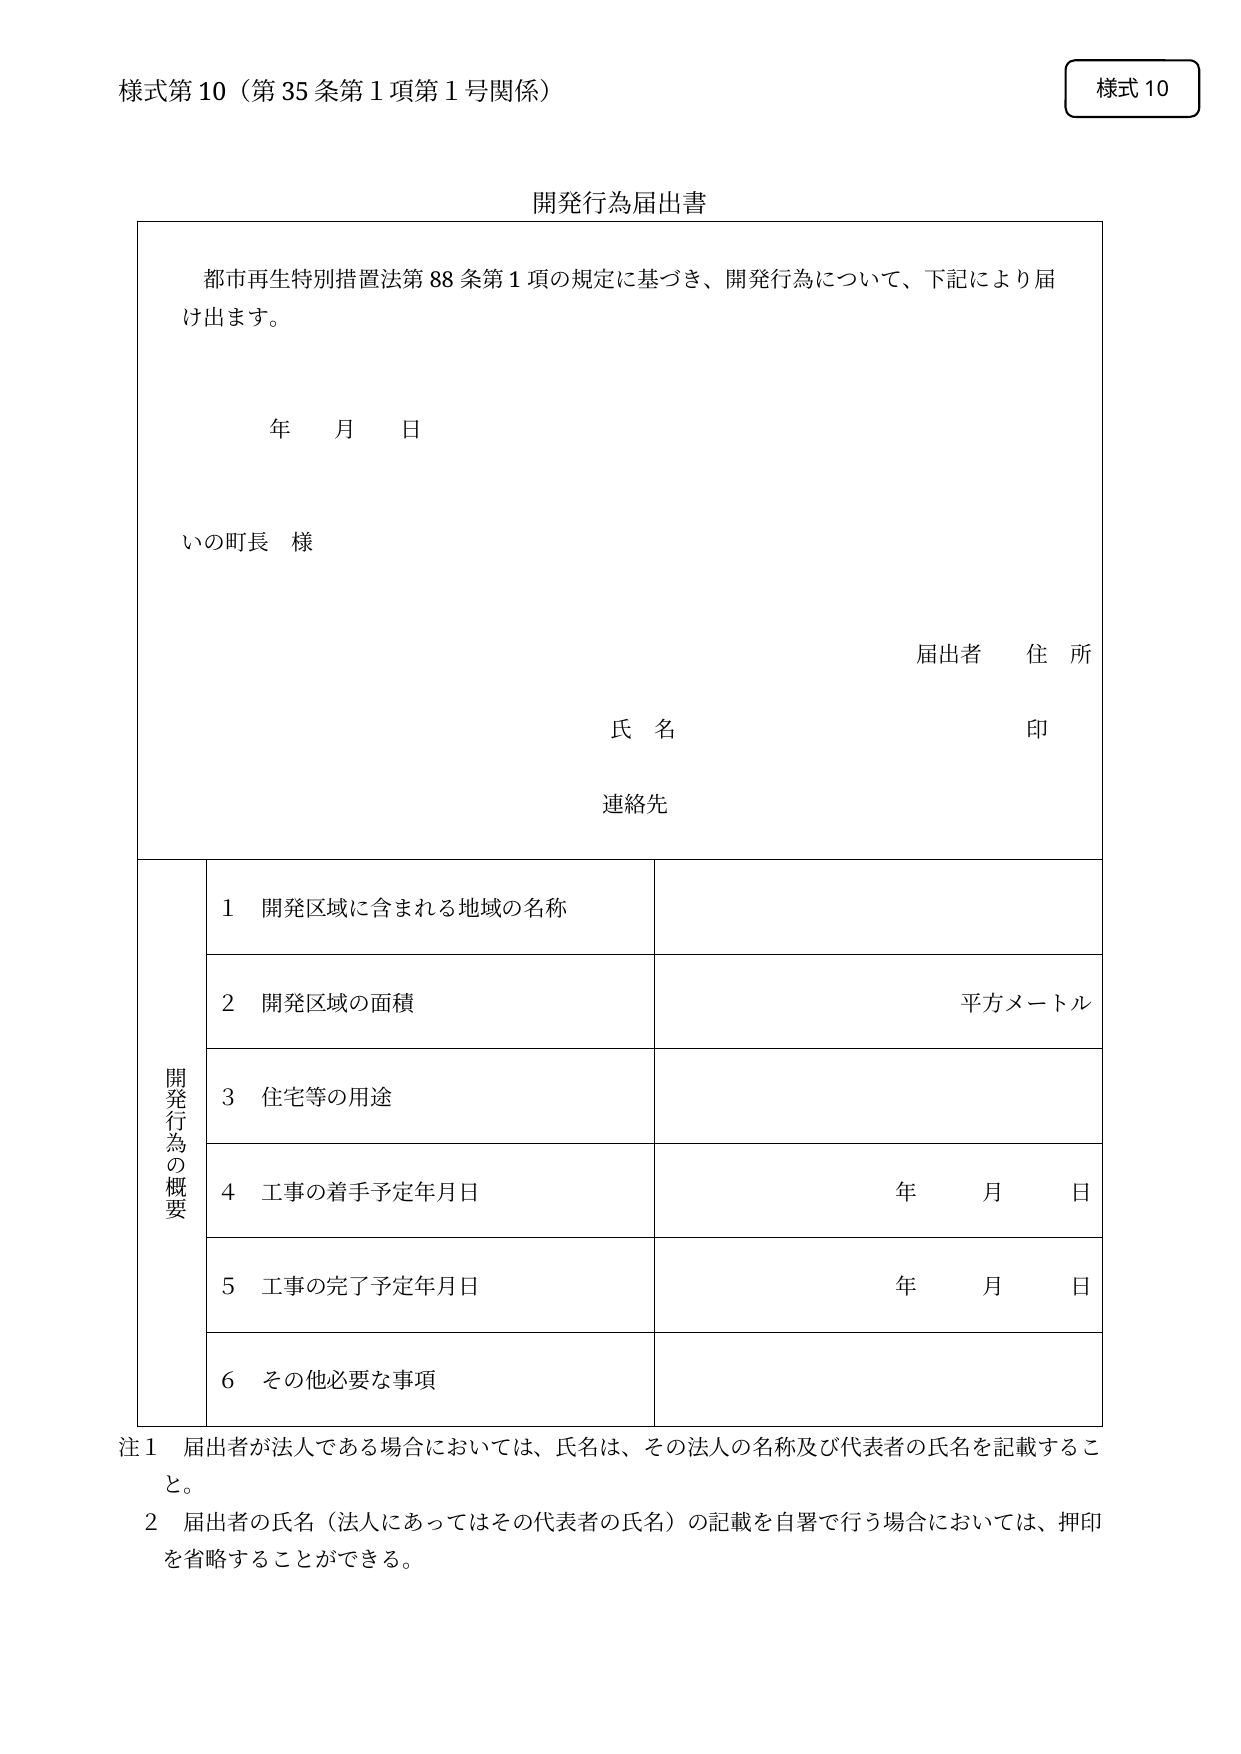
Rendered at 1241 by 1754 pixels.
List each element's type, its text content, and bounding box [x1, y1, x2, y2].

table_cell ３ 住宅等の用途 [207, 1049, 654, 1143]
text ２ 届出者の氏名（法人にあってはその代表者の氏名）の記載を自署で行う場合においては、押印を省略することができる。 [140, 1502, 1122, 1577]
table_cell ４ 工事の着手予定年月日 [207, 1144, 654, 1237]
table_cell 年 月 日 [655, 1238, 1102, 1332]
table_cell [655, 1049, 1102, 1143]
table_cell [655, 860, 1102, 954]
table_cell [655, 1333, 1102, 1426]
table_cell 年 月 日 [655, 1144, 1102, 1237]
table_header 都市再生特別措置法第88 条第1 項の規定に基づき、開発行為について、下記により届け出ます。 年 月 日 いの町長 様 届出者 住 所 氏 名 印 連絡先 [138, 222, 1102, 859]
text 開発行為届出書 [118, 183, 1122, 221]
text 様式第10（第35条第１項第１号関係） [118, 71, 1064, 108]
table_cell ２ 開発区域の面積 [207, 955, 654, 1048]
table_cell １ 開発区域に含まれる地域の名称 [207, 860, 654, 954]
text 注１ 届出者が法人である場合においては、氏名は、その法人の名称及び代表者の氏名を記載すること。 [118, 1427, 1122, 1502]
table_cell 開発行為の概要 [138, 860, 206, 1426]
table_cell ６ その他必要な事項 [207, 1333, 654, 1426]
table_cell 平方メートル [655, 955, 1102, 1048]
table_cell ５ 工事の完了予定年月日 [207, 1238, 654, 1332]
